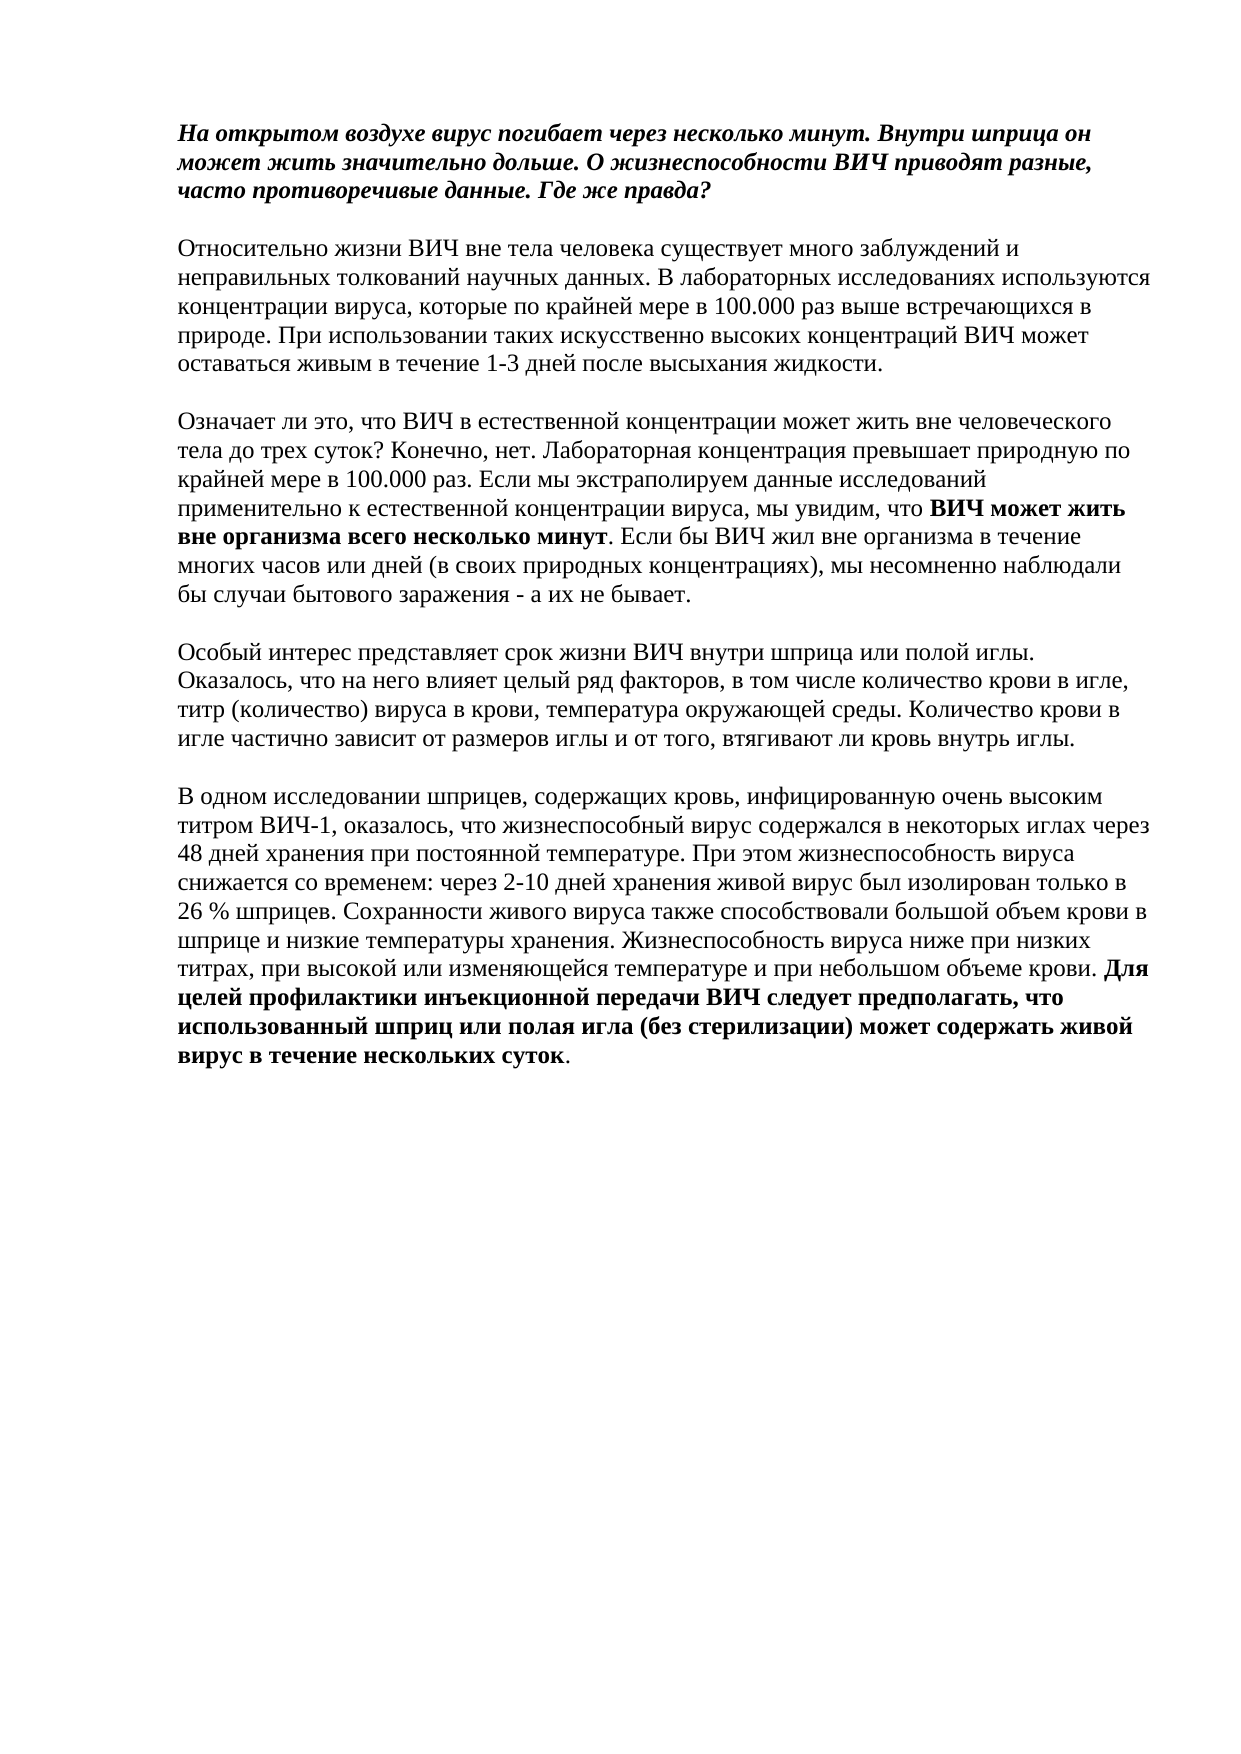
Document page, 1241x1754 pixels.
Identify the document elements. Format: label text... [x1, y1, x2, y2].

text Особый интерес представляет срок жизни ВИЧ внутри шприца или полой иглы. Оказалось, что на него влияет целый ряд факторов, в том числе количество крови в игле, титр (количество) вируса в крови, температура окружающей среды. Количество крови в игле частично зависит от размеров иглы и от того, втягивают ли кровь внутрь иглы. [177, 637, 1152, 752]
text Относительно жизни ВИЧ вне тела человека существует много заблуждений и неправильных толкований научных данных. В лабораторных исследованиях используются концентрации вируса, которые по крайней мере в 100.000 раз выше встречающихся в природе. При использовании таких искусственно высоких концентраций ВИЧ может оставаться живым в течение 1-3 дней после высыхания жидкости. [177, 233, 1152, 377]
text Означает ли это, что ВИЧ в естественной концентрации может жить вне человеческого тела до трех суток? Конечно, нет. Лабораторная концентрация превышает природную по крайней мере в 100.000 раз. Если мы экстраполируем данные исследований применительно к естественной концентрации вируса, мы увидим, что ВИЧ может жить вне организма всего несколько минут. Если бы ВИЧ жил вне организма в течение многих часов или дней (в своих природных концентрациях), мы несомненно наблюдали бы случаи бытового заражения - а их не бывает. [177, 406, 1152, 608]
text В одном исследовании шприцев, содержащих кровь, инфицированную очень высоким титром ВИЧ-1, оказалось, что жизнеспособный вирус содержался в некоторых иглах через 48 дней хранения при постоянной температуре. При этом жизнеспособность вируса снижается со временем: через 2-10 дней хранения живой вирус был изолирован только в 26 % шприцев. Сохранности живого вируса также способствовали большой объем крови в шприце и низкие температуры хранения. Жизнеспособность вируса ниже при низких титрах, при высокой или изменяющейся температуре и при небольшом объеме крови. Для целей профилактики инъекционной передачи ВИЧ следует предполагать, что использованный шприц или полая игла (без стерилизации) может содержать живой вирус в течение нескольких суток. [177, 781, 1152, 1068]
text На открытом воздухе вирус погибает через несколько минут. Внутри шприца он может жить значительно дольше. О жизнеспособности ВИЧ приводят разные, часто противоречивые данные. Где же правда? [177, 118, 1152, 204]
